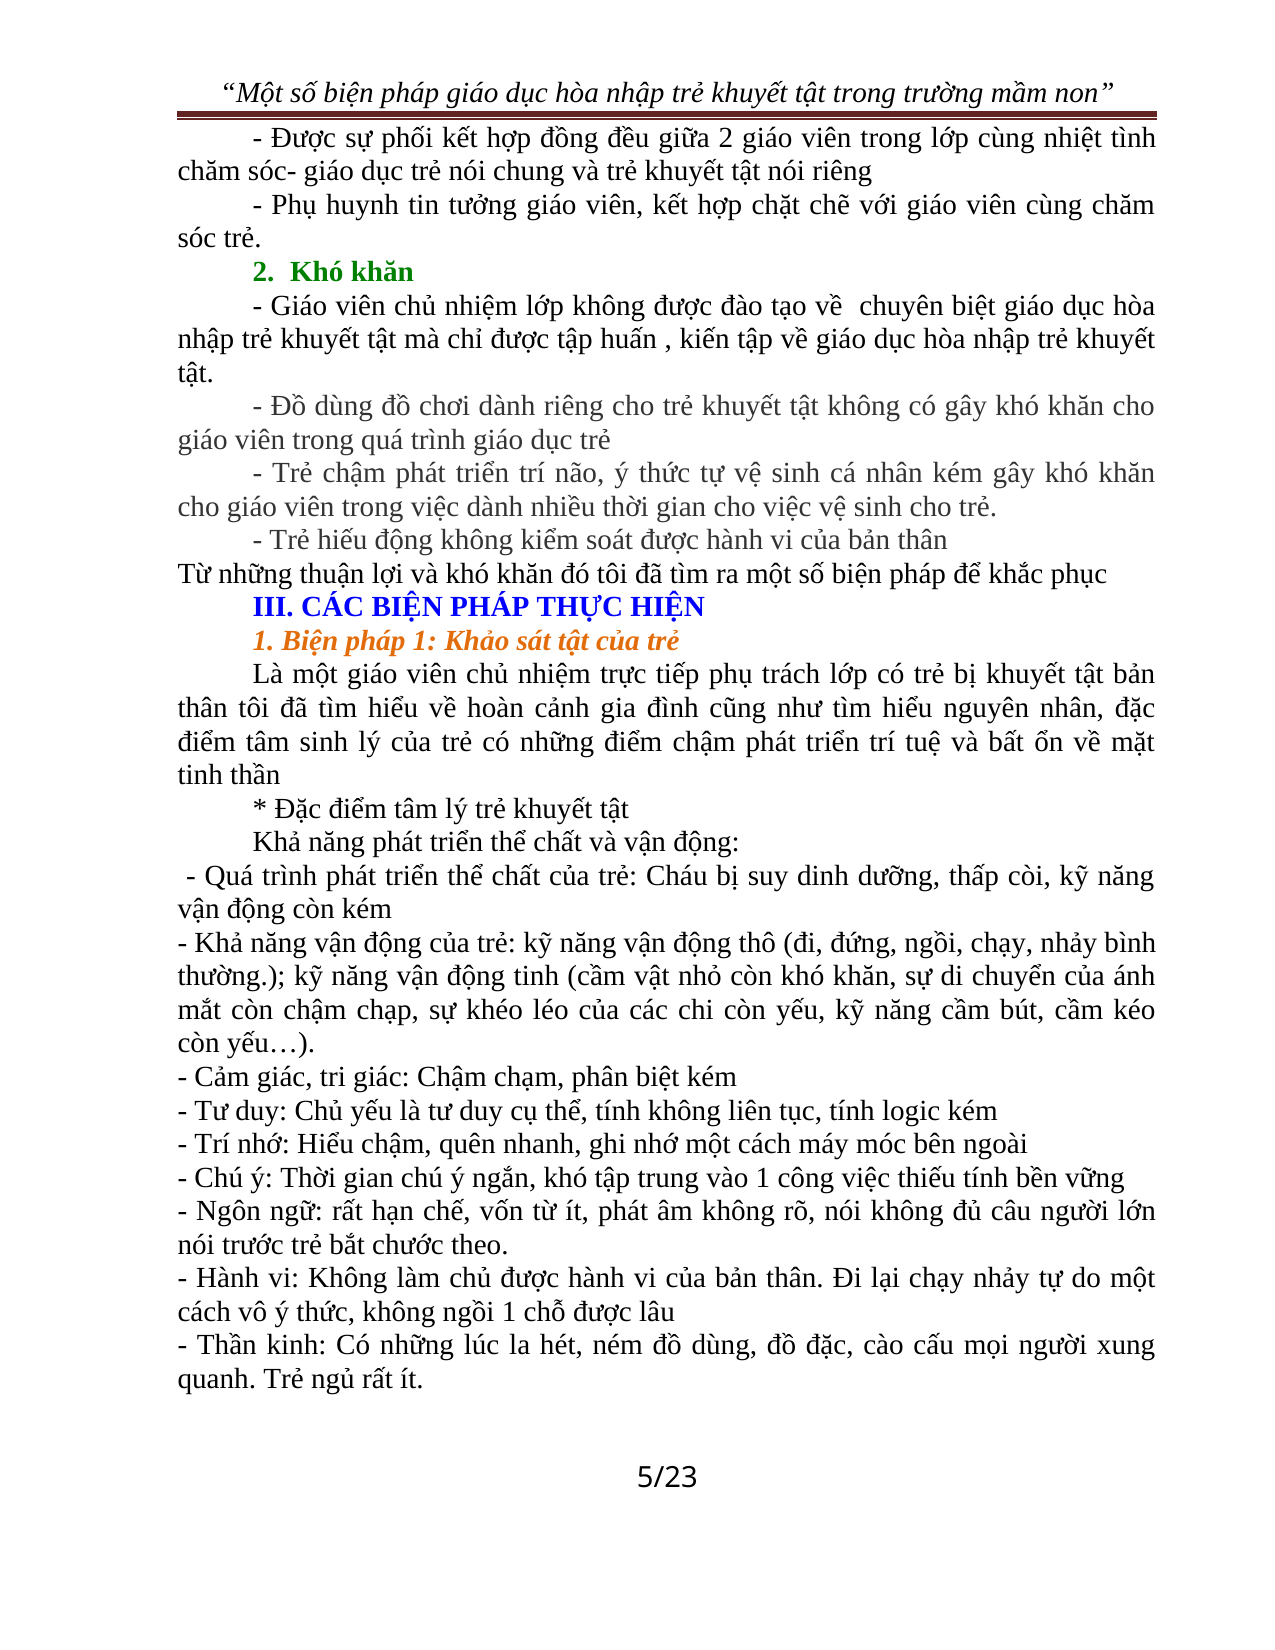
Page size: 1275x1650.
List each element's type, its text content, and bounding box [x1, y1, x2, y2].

list - Khả năng vận động của trẻ: kỹ năng vận động thô (đi, đứng, ngồi, chạy, nhảy bình thường.); kỹ năng vận động tinh (cầm vật nhỏ còn khó khăn, sự di chuyển của ánh mắt còn chậm chạp, sự khéo léo của các chi còn yếu, kỹ năng cầm bút, cầm kéo còn yếu…). [177, 925, 1157, 1059]
text - Phụ huynh tin tưởng giáo viên, kết hợp chặt chẽ với giáo viên cùng chăm sóc trẻ. [177, 187, 1157, 254]
text Từ những thuận lợi và khó khăn đó tôi đã tìm ra một số biện pháp để khắc phục [177, 556, 1157, 589]
text - Được sự phối kết hợp đồng đều giữa 2 giáo viên trong lớp cùng nhiệt tình chăm sóc- giáo dục trẻ nói chung và trẻ khuyết tật nói riêng [177, 120, 1157, 187]
text - Giáo viên chủ nhiệm lớp không được đào tạo về chuyên biệt giáo dục hòa nhập trẻ khuyết tật mà chỉ được tập huấn , kiến tập về giáo dục hòa nhập trẻ khuyết tật. [177, 288, 1157, 388]
text 1. Biện pháp 1: Khảo sát tật của trẻ [177, 623, 1157, 657]
list Là một giáo viên chủ nhiệm trực tiếp phụ trách lớp có trẻ bị khuyết tật bản thân tôi đã tìm hiểu về hoàn cảnh gia đình cũng như tìm hiểu nguyên nhân, đặc điểm tâm sinh lý của trẻ có những điểm chậm phát triển trí tuệ và bất ổn về mặt tinh thần [177, 657, 1157, 791]
list - Thần kinh: Có những lúc la hét, ném đồ dùng, đồ đặc, cào cấu mọi người xung quanh. Trẻ ngủ rất ít. [177, 1327, 1157, 1394]
list - Ngôn ngữ: rất hạn chế, vốn từ ít, phát âm không rõ, nói không đủ câu người lớn nói trước trẻ bắt chước theo. [177, 1193, 1157, 1260]
text - Đồ dùng đồ chơi dành riêng cho trẻ khuyết tật không có gây khó khăn cho giáo viên trong quá trình giáo dục trẻ [177, 388, 1157, 455]
list - Hành vi: Không làm chủ được hành vi của bản thân. Đi lại chạy nhảy tự do một cách vô ý thức, không ngồi 1 chỗ được lâu [177, 1260, 1157, 1327]
text - Trẻ hiếu động không kiểm soát được hành vi của bản thân [177, 522, 1157, 556]
text - Trẻ chậm phát triển trí não, ý thức tự vệ sinh cá nhân kém gây khó khăn cho giáo viên trong việc dành nhiều thời gian cho việc vệ sinh cho trẻ. [177, 455, 1157, 522]
list - Quá trình phát triển thể chất của trẻ: Cháu bị suy dinh dưỡng, thấp còi, kỹ năng vận động còn kém [177, 858, 1157, 925]
list * Đặc điểm tâm lý trẻ khuyết tật [177, 791, 1157, 824]
list - Trí nhớ: Hiểu chậm, quên nhanh, ghi nhớ một cách máy móc bên ngoài [177, 1126, 1157, 1160]
text III. CÁC BIỆN PHÁP THỰC HIỆN [252, 589, 1157, 623]
text Khả năng phát triển thể chất và vận động: [177, 824, 1157, 858]
list - Cảm giác, tri giác: Chậm chạm, phân biệt kém [177, 1059, 1157, 1093]
list - Tư duy: Chủ yếu là tư duy cụ thể, tính không liên tục, tính logic kém [177, 1093, 1157, 1126]
list Khó khăn [252, 254, 1157, 288]
list - Chú ý: Thời gian chú ý ngắn, khó tập trung vào 1 công việc thiếu tính bền vững [177, 1160, 1157, 1193]
